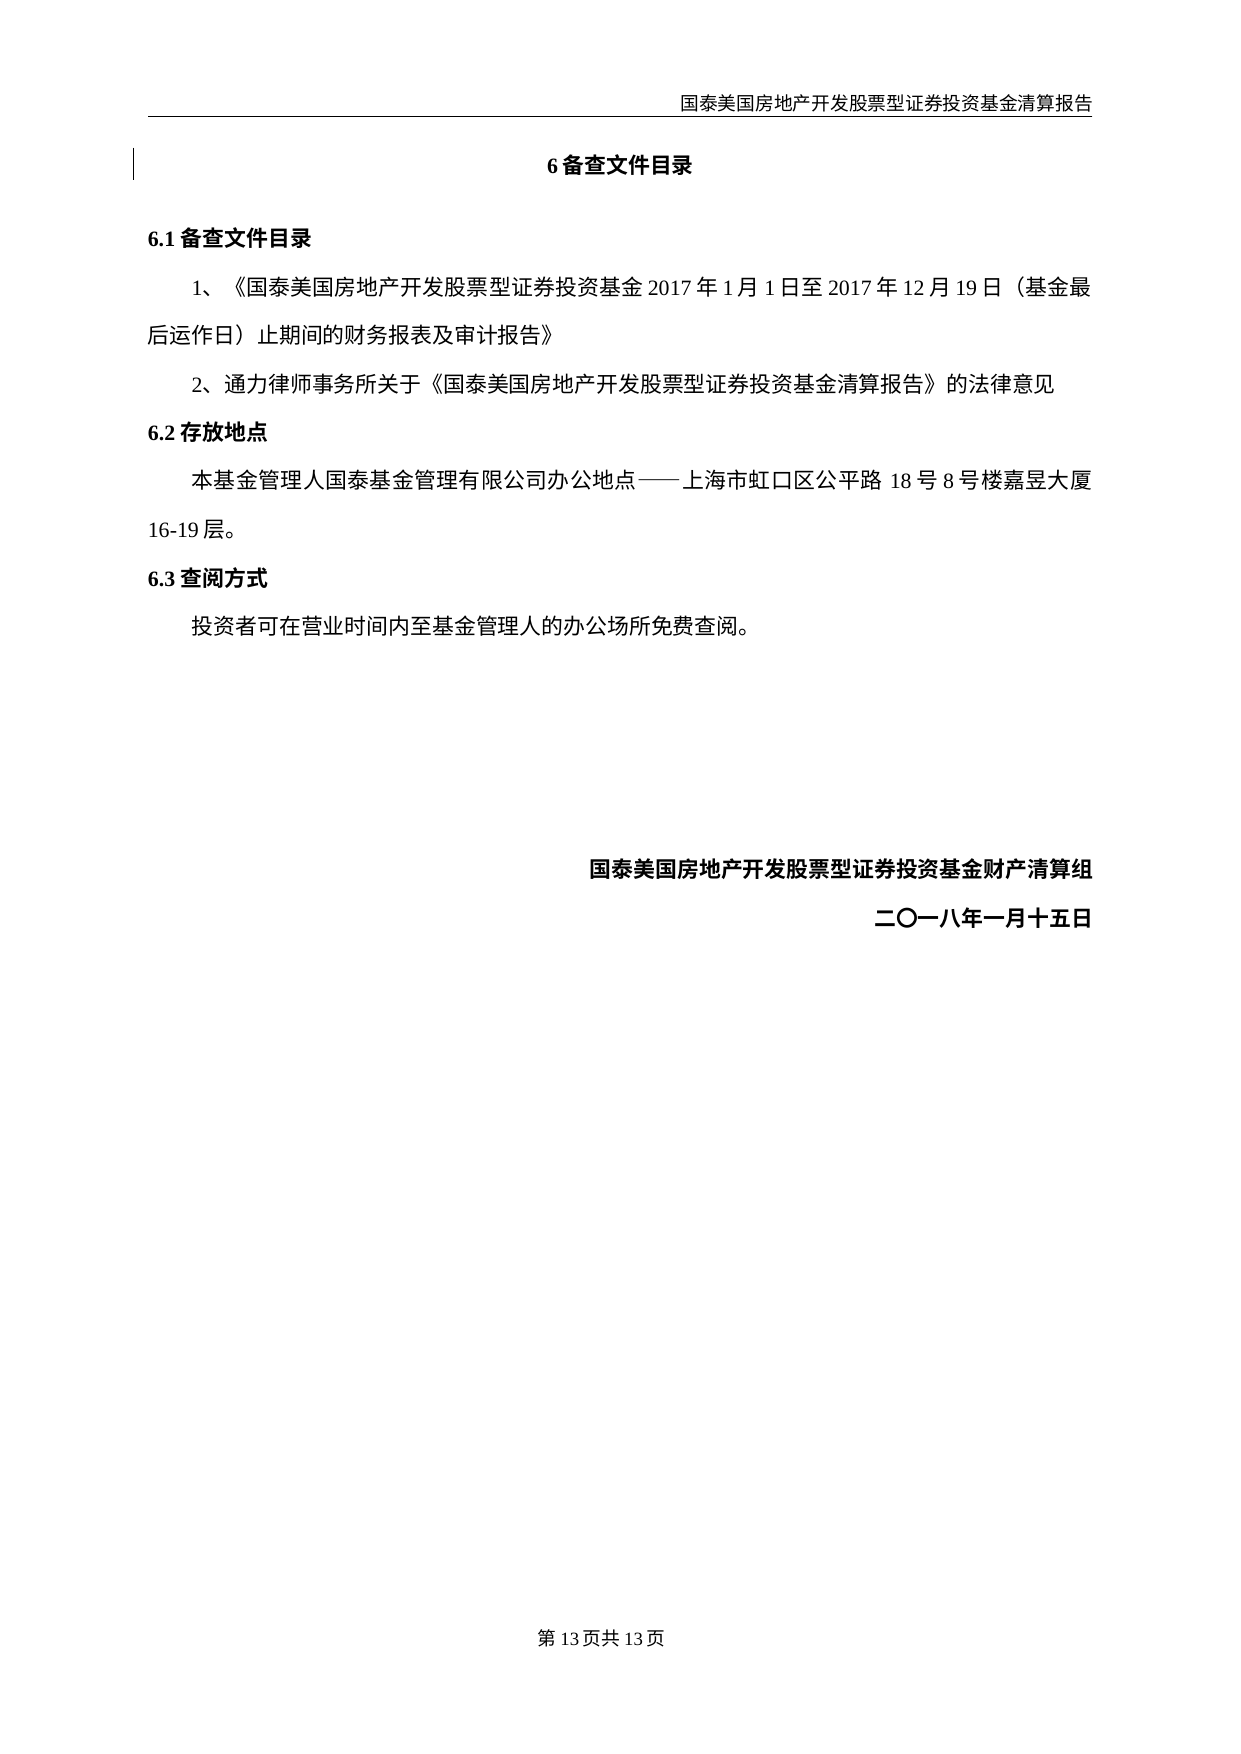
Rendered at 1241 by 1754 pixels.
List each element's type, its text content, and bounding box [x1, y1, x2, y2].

subtitle 6.1 备查文件目录 [148, 221, 1092, 253]
subtitle 6.2 存放地点 [148, 415, 1092, 447]
text 2、通力律师事务所关于《国泰美国房地产开发股票型证券投资基金清算报告》的法律意见 [148, 366, 1092, 399]
text 国泰美国房地产开发股票型证券投资基金财产清算组 [235, 852, 1092, 884]
subtitle 6.3 查阅方式 [148, 560, 1092, 593]
subtitle 6备查文件目录 [148, 148, 1092, 180]
text 二〇一八年一月十五日 [235, 900, 1092, 933]
text 1、《国泰美国房地产开发股票型证券投资基金2017年1月1日至2017年12月19日（基金最后运作日）止期间的财务报表及审计报告》 [148, 269, 1092, 351]
text 本基金管理人国泰基金管理有限公司办公地点——上海市虹口区公平路18号8号楼嘉昱大厦16-19层。 [148, 463, 1092, 544]
text 投资者可在营业时间内至基金管理人的办公场所免费查阅。 [148, 608, 1092, 641]
